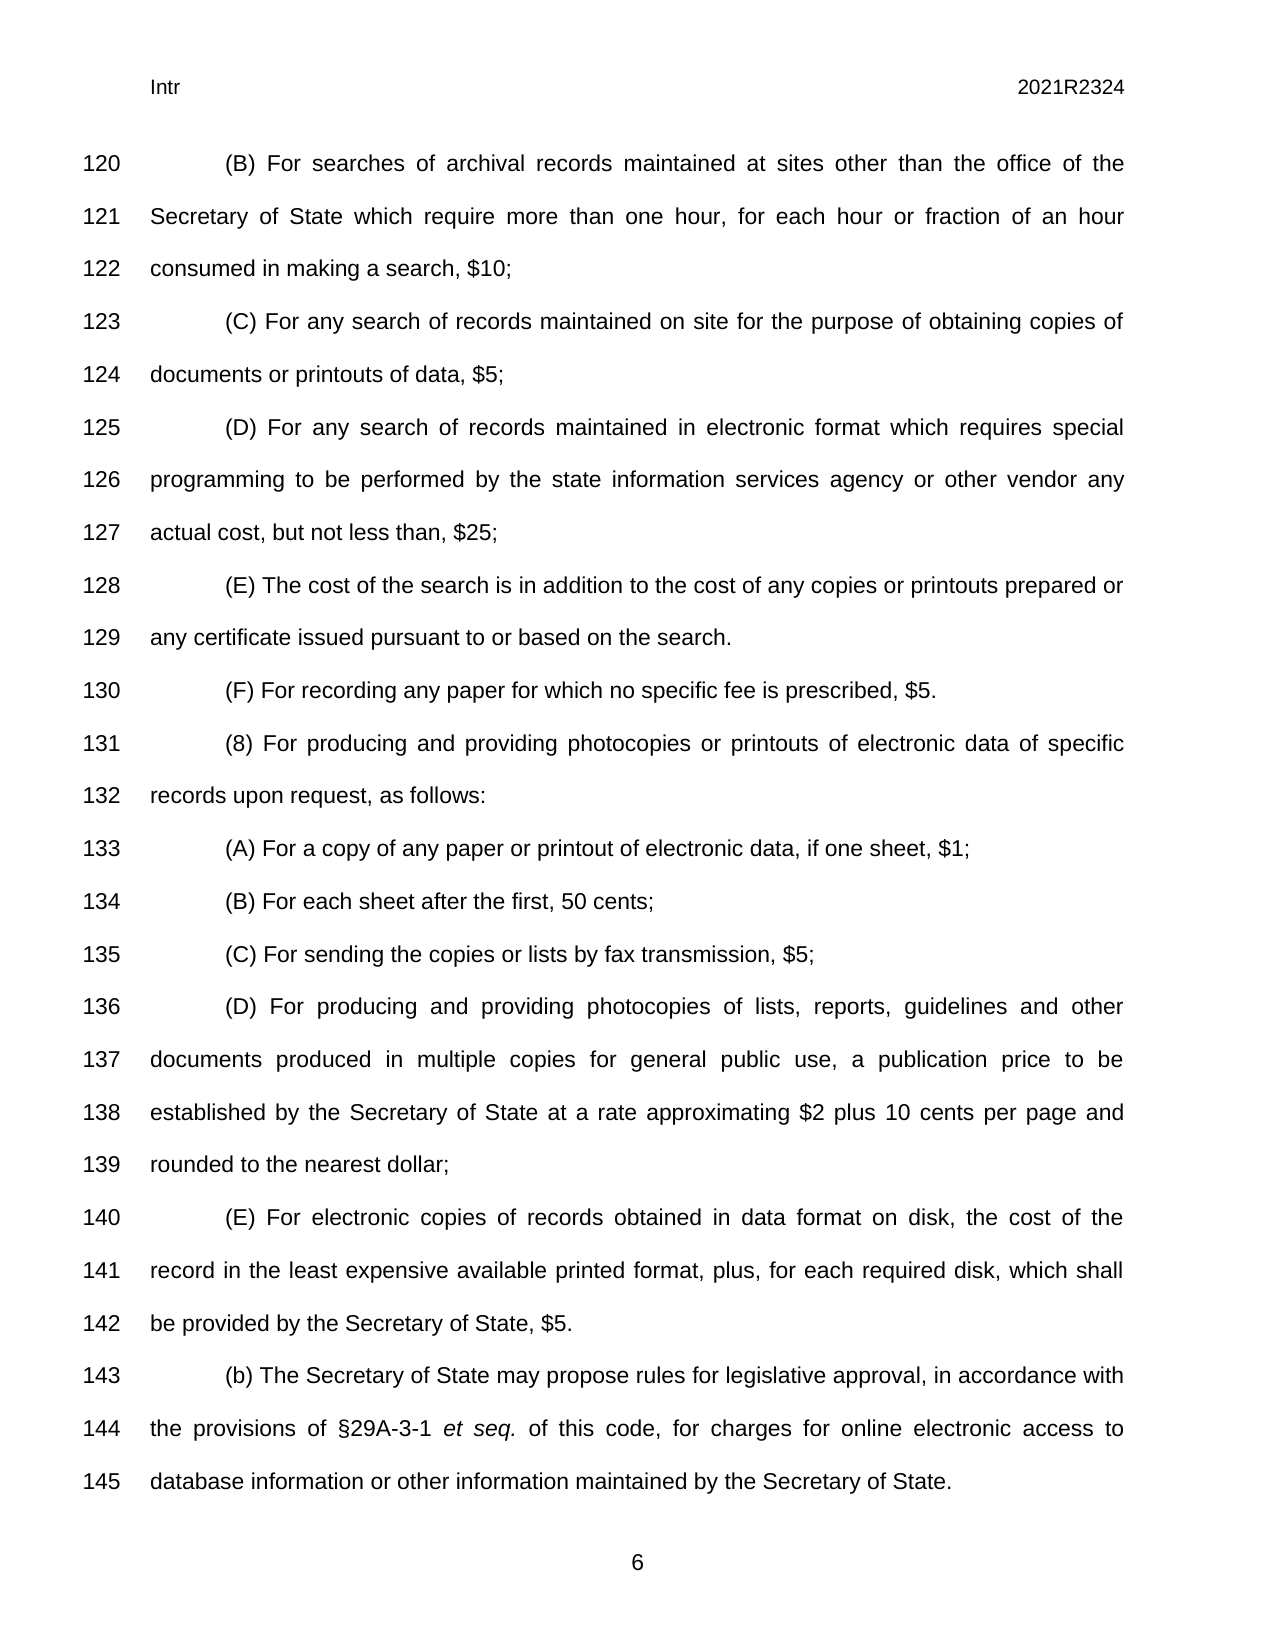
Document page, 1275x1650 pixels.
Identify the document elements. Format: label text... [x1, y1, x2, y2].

text (b) The Secretary of State may propose rules for legislative approval, in accordance with the provisions of §29A-3-1 et seq. of this code, for charges for online electronic access to database information or other information maintained by the Secretary of State. [150, 1362, 1125, 1494]
text (D) For any search of records maintained in electronic format which requires special programming to be performed by the state information services agency or other vendor any actual cost, but not less than, $25; [150, 413, 1125, 545]
text (E) The cost of the search is in addition to the cost of any copies or printouts prepared or any certificate issued pursuant to or based on the search. [150, 572, 1125, 651]
text (E) For electronic copies of records obtained in data format on disk, the cost of the record in the least expensive available printed format, plus, for each required disk, which shall be provided by the Secretary of State, $5. [150, 1204, 1125, 1336]
text (B) For searches of archival records maintained at sites other than the office of the Secretary of State which require more than one hour, for each hour or fraction of an hour consumed in making a search, $10; [150, 150, 1125, 282]
text (C) For sending the copies or lists by fax transmission, $5; [150, 941, 1125, 967]
text (C) For any search of records maintained on site for the purpose of obtaining copies of documents or printouts of data, $5; [150, 308, 1125, 387]
text (B) For each sheet after the first, 50 cents; [150, 888, 1125, 914]
text (8) For producing and providing photocopies or printouts of electronic data of specific records upon request, as follows: [150, 730, 1125, 809]
text (A) For a copy of any paper or printout of electronic data, if one sheet, $1; [150, 835, 1125, 862]
text (F) For recording any paper for which no specific fee is prescribed, $5. [150, 677, 1125, 703]
text (D) For producing and providing photocopies of lists, reports, guidelines and other documents produced in multiple copies for general public use, a publication price to be established by the Secretary of State at a rate approximating $2 plus 10 cents per page and rounded to the nearest dollar; [150, 993, 1125, 1178]
